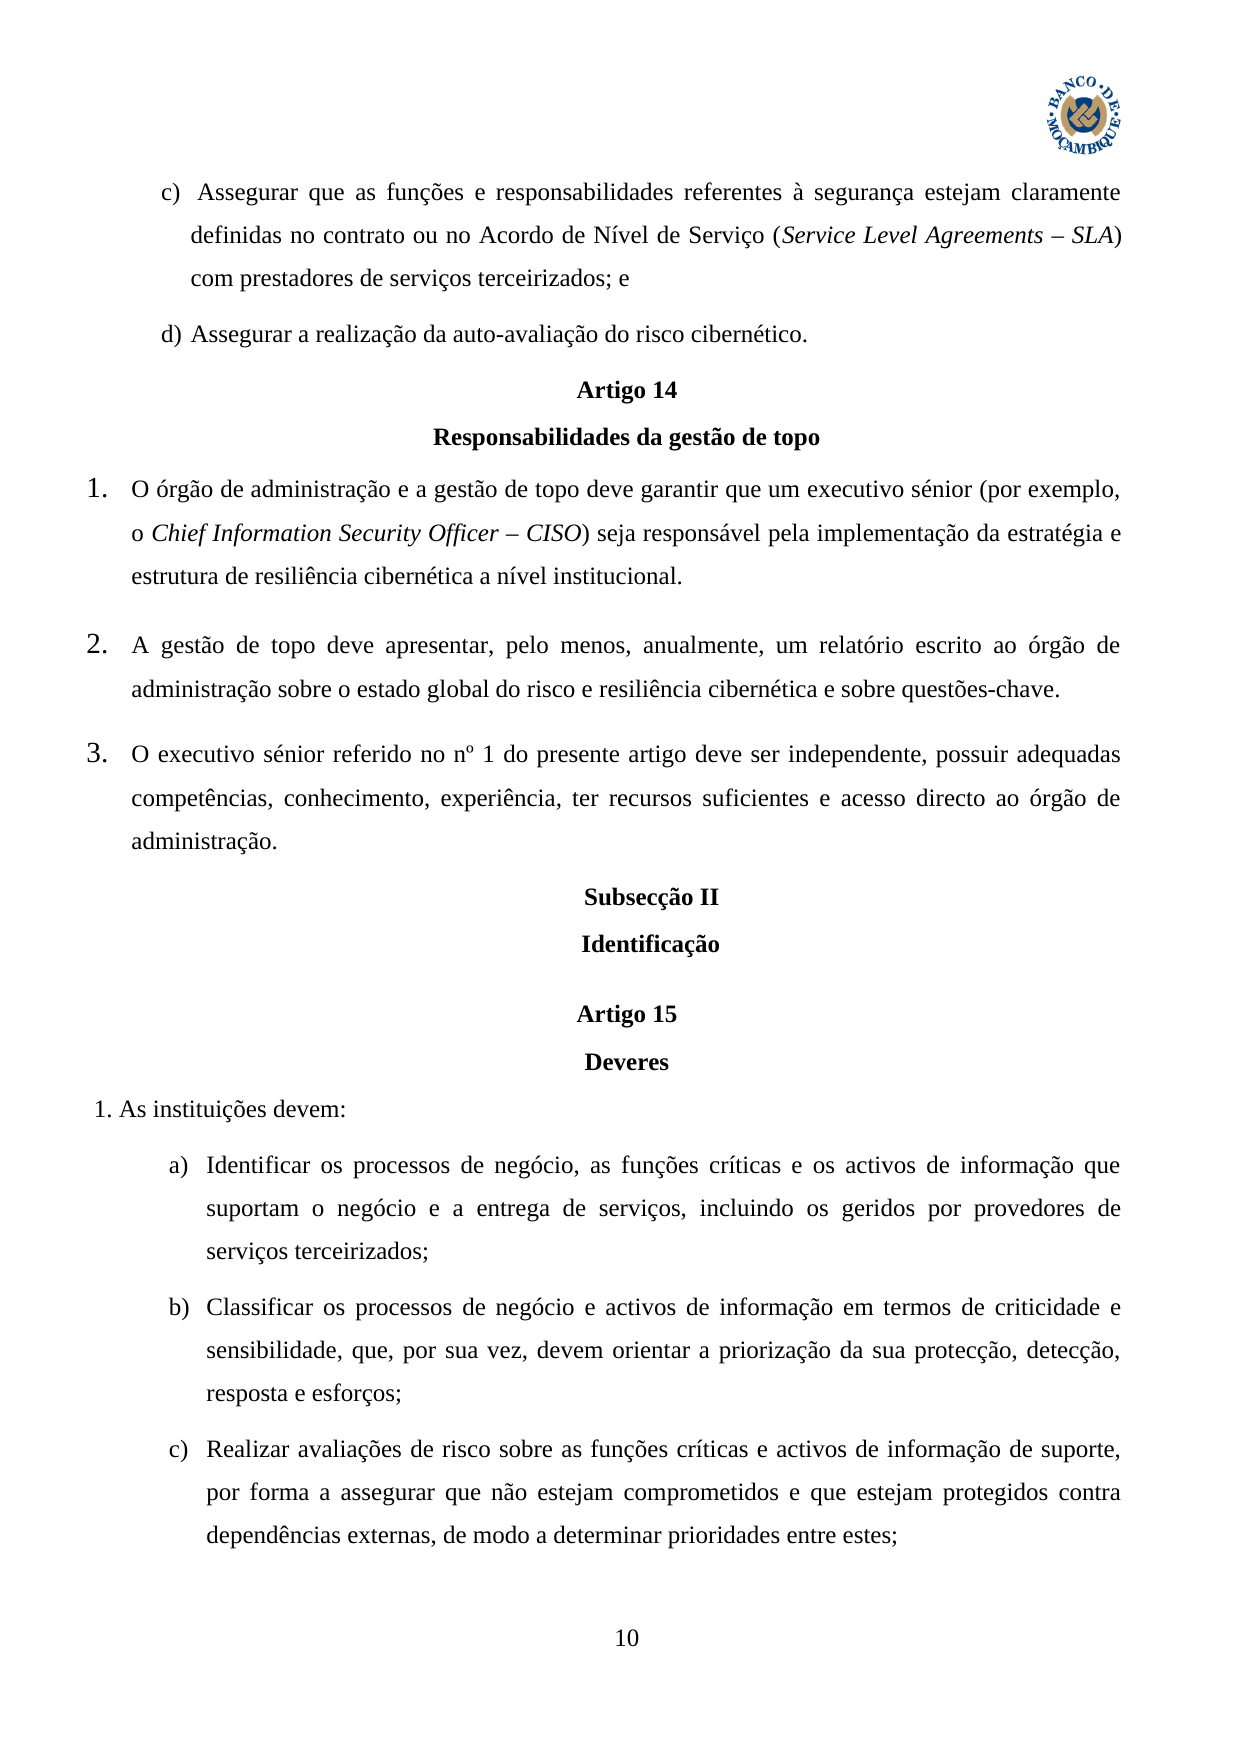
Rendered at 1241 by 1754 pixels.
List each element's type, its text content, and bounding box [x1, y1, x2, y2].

list O órgão de administração e a gestão de topo deve garantir que um executivo sénior (por exemplo, o Chief Information Security Officer – CISO) seja responsável pela implementação da estratégia e estrutura de resiliência cibernética a nível institucional. [86, 470, 1122, 590]
list Assegurar a realização da auto-avaliação do risco cibernético. [161, 319, 1122, 348]
text 1. As instituições devem: [94, 1094, 1122, 1123]
list Identificar os processos de negócio, as funções críticas e os activos de informação que suportam o negócio e a entrega de serviços, incluindo os geridos por provedores de serviços terceirizados; [169, 1150, 1122, 1265]
list O executivo sénior referido no nº 1 do presente artigo deve ser independente, possuir adequadas competências, conhecimento, experiência, ter recursos suficientes e acesso directo ao órgão de administração. [86, 735, 1122, 855]
text Deveres [131, 1047, 1122, 1076]
list A gestão de topo deve apresentar, pelo menos, anualmente, um relatório escrito ao órgão de administração sobre o estado global do risco e resiliência cibernética e sobre questões-chave. [86, 626, 1122, 703]
list Assegurar que as funções e responsabilidades referentes à segurança estejam claramente definidas no contrato ou no Acordo de Nível de Serviço (Service Level Agreements – SLA) com prestadores de serviços terceirizados; e [161, 177, 1122, 292]
text Artigo 14 [131, 375, 1122, 403]
picture [1045, 73, 1123, 156]
text Identificação [131, 929, 1122, 958]
text Artigo 15 [131, 999, 1122, 1028]
list Classificar os processos de negócio e activos de informação em termos de criticidade e sensibilidade, que, por sua vez, devem orientar a priorização da sua protecção, detecção, resposta e esforços; [169, 1292, 1122, 1407]
text Responsabilidades da gestão de topo [131, 422, 1122, 451]
text Subsecção II [131, 882, 1122, 911]
list Realizar avaliações de risco sobre as funções críticas e activos de informação de suporte, por forma a assegurar que não estejam comprometidos e que estejam protegidos contra dependências externas, de modo a determinar prioridades entre estes; [169, 1434, 1122, 1549]
